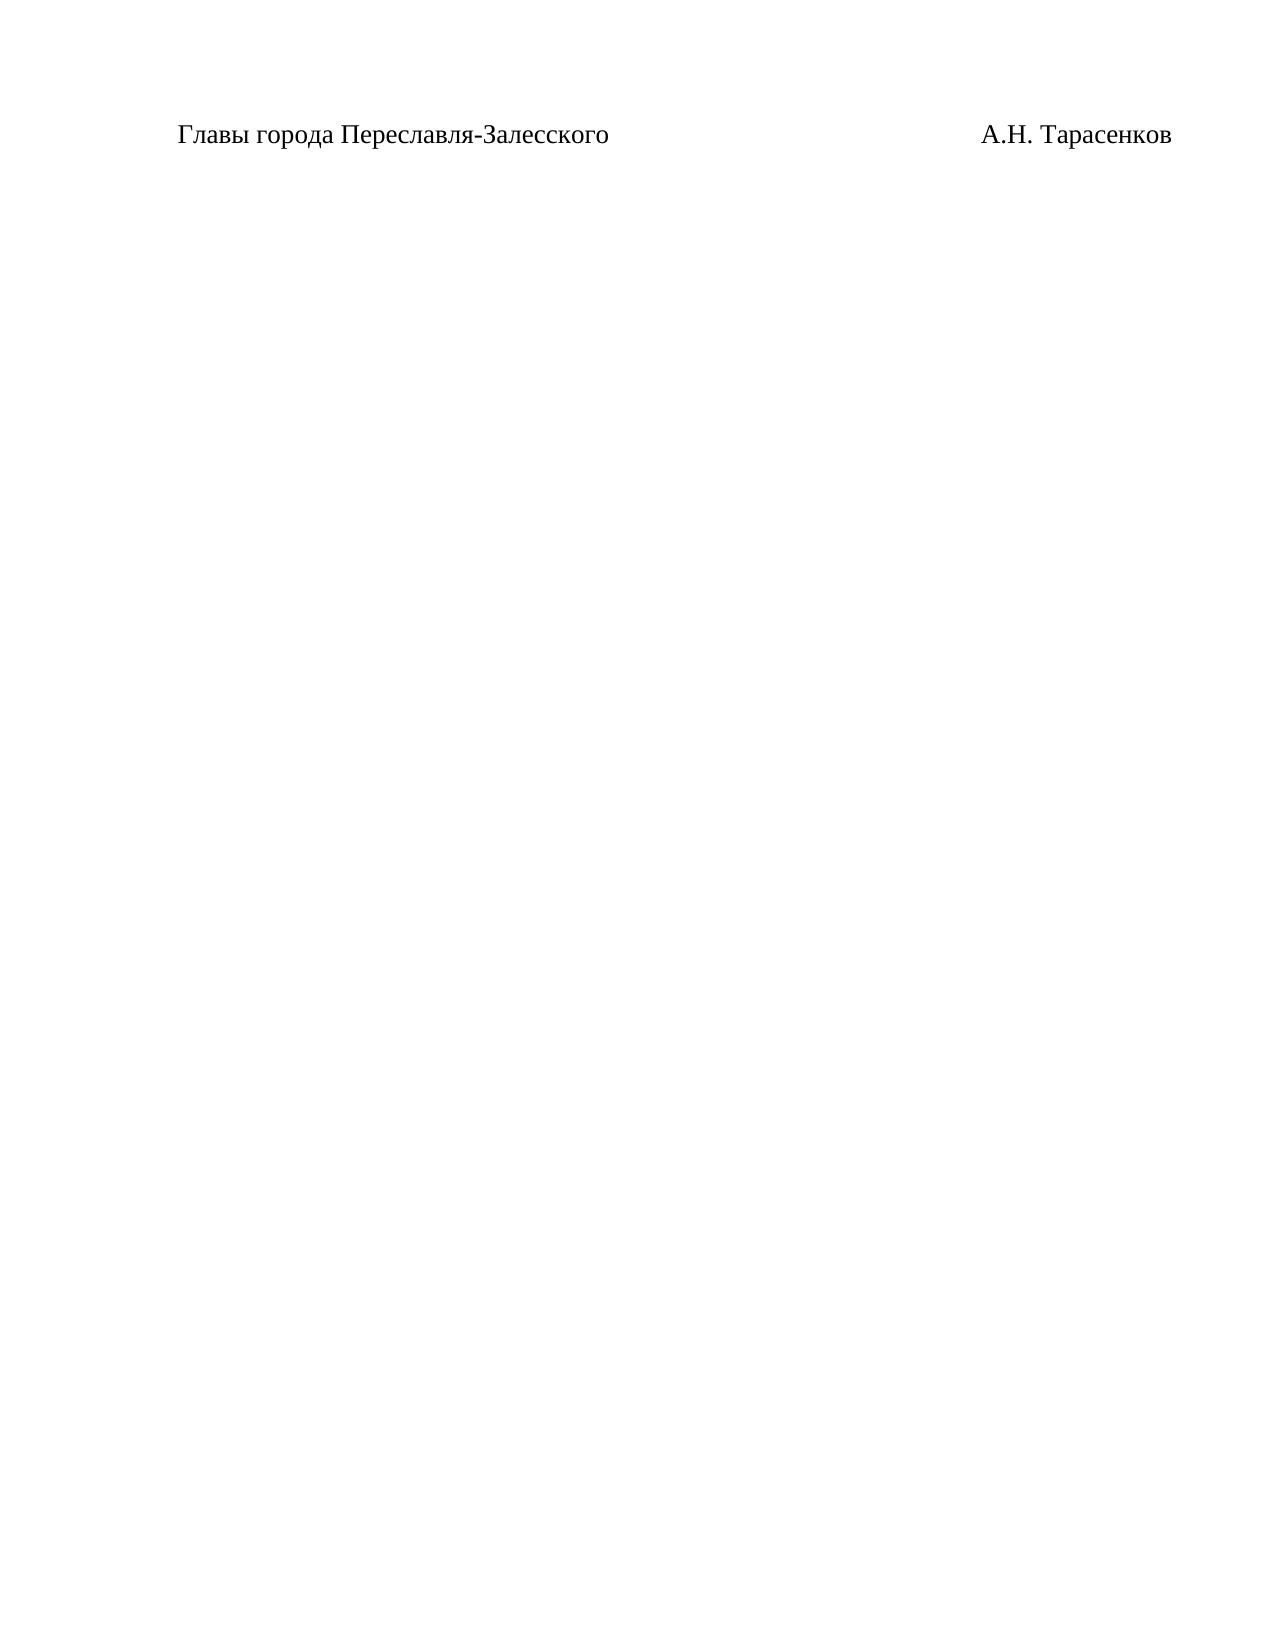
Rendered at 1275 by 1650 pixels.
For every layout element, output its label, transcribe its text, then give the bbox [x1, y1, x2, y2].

text Главы города Переславля-Залесского А.Н. Тарасенков [177, 118, 1186, 149]
